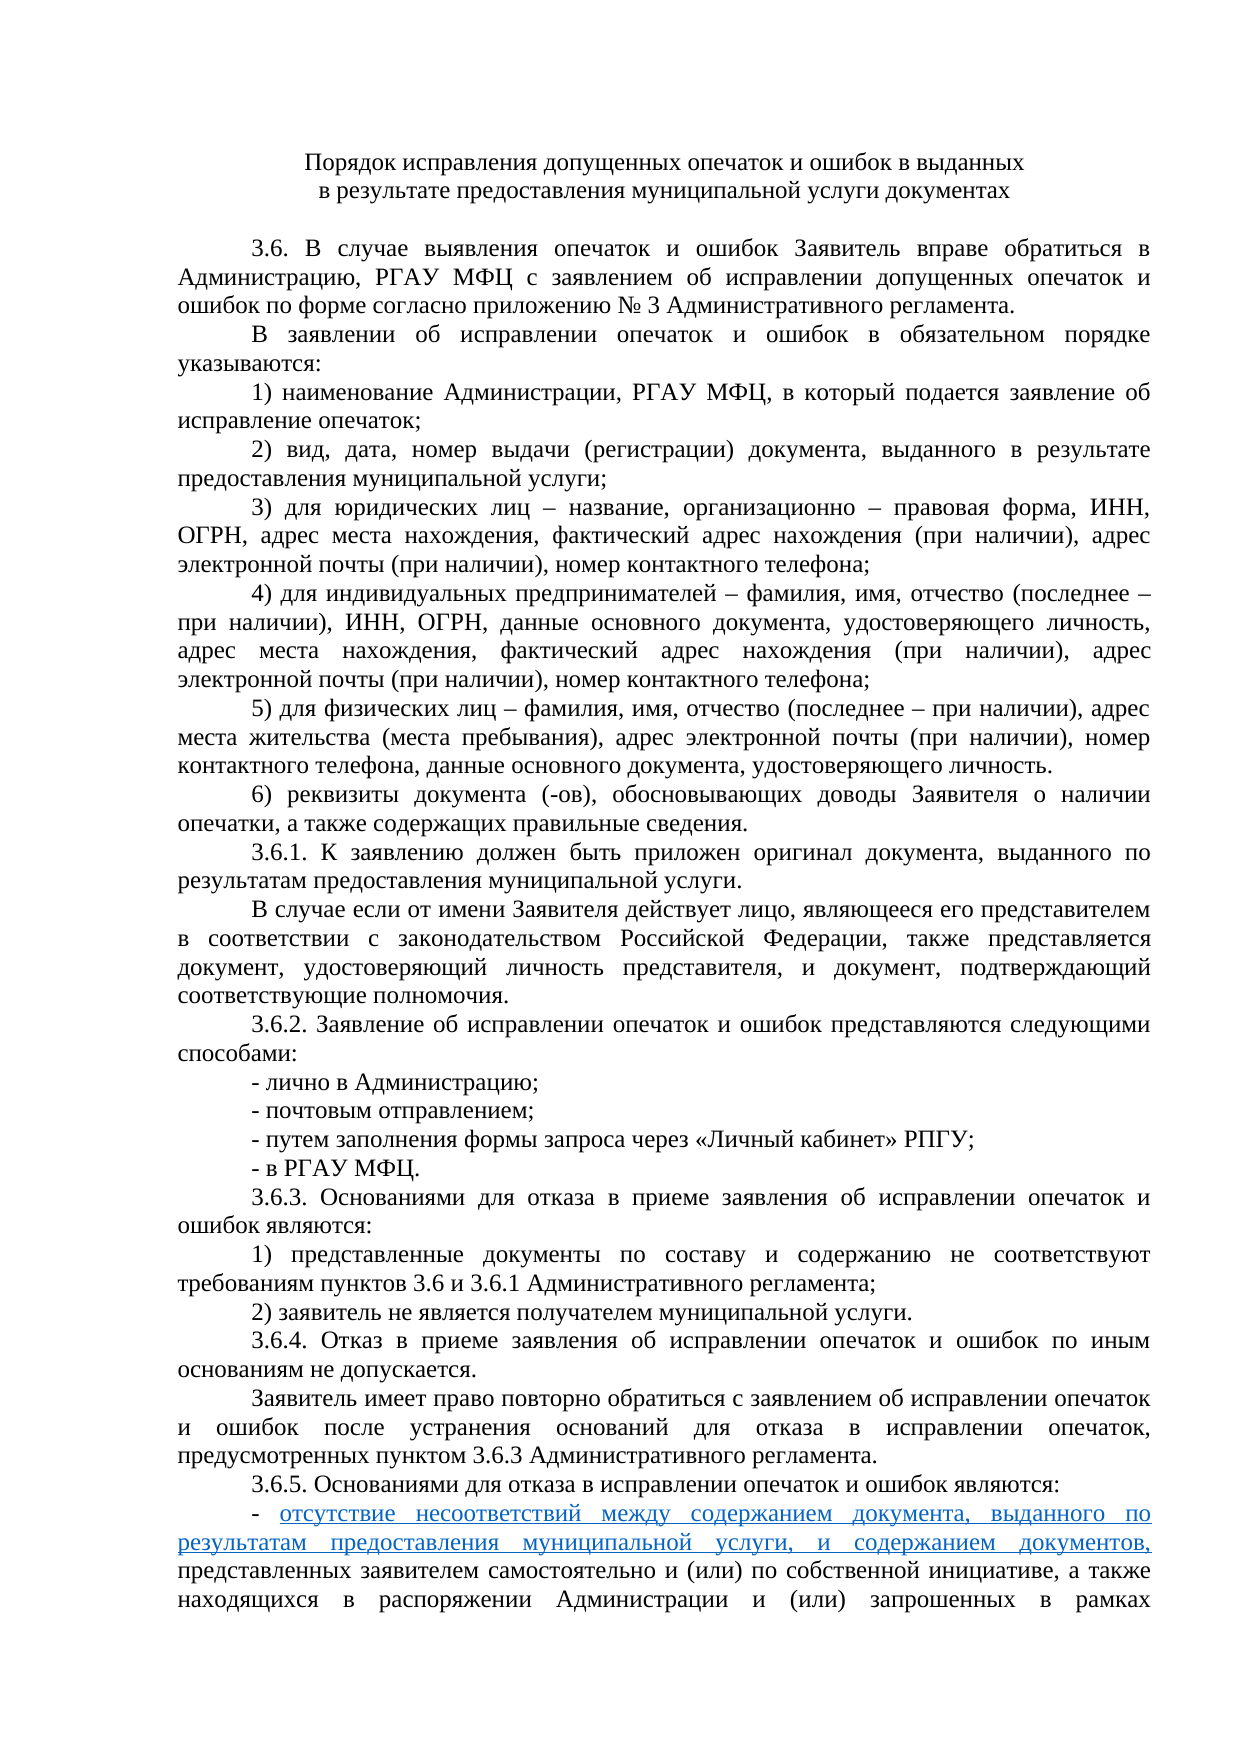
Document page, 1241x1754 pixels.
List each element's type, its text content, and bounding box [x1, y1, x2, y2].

text 2) вид, дата, номер выдачи (регистрации) документа, выданного в результате предоставления муниципальной услуги; [177, 434, 1152, 492]
text 5) для физических лиц – фамилия, имя, отчество (последнее – при наличии), адрес места жительства (места пребывания), адрес электронной почты (при наличии), номер контактного телефона, данные основного документа, удостоверяющего личность. [177, 693, 1152, 779]
text 2) заявитель не является получателем муниципальной услуги. [177, 1297, 1152, 1326]
text 3.6.3. Основаниями для отказа в приеме заявления об исправлении опечаток и ошибок являются: [177, 1182, 1152, 1239]
text - путем заполнения формы запроса через «Личный кабинет» РПГУ; [177, 1124, 1152, 1153]
text - почтовым отправлением; [177, 1096, 1152, 1124]
text 3.6. В случае выявления опечаток и ошибок Заявитель вправе обратиться в Администрацию, РГАУ МФЦ с заявлением об исправлении допущенных опечаток и ошибок по форме согласно приложению № 3 Административного регламента. [177, 233, 1152, 319]
text в результате предоставления муниципальной услуги документах [177, 176, 1152, 204]
text - в РГАУ МФЦ. [177, 1153, 1152, 1182]
text 3.6.1. К заявлению должен быть приложен оригинал документа, выданного по результатам предоставления муниципальной услуги. [177, 837, 1152, 894]
text В случае если от имени Заявителя действует лицо, являющееся его представителем в соответствии с законодательством Российской Федерации, также представляется документ, удостоверяющий личность представителя, и документ, подтверждающий соответствующие полномочия. [177, 894, 1152, 1009]
text 3.6.5. Основаниями для отказа в исправлении опечаток и ошибок являются: [177, 1469, 1152, 1498]
text Порядок исправления допущенных опечаток и ошибок в выданных [177, 147, 1152, 176]
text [177, 1553, 1152, 1613]
text 3) для юридических лиц – название, организационно – правовая форма, ИНН, ОГРН, адрес места нахождения, фактический адрес нахождения (при наличии), адрес электронной почты (при наличии), номер контактного телефона; [177, 492, 1152, 578]
text 6) реквизиты документа (-ов), обосновывающих доводы Заявителя о наличии опечатки, а также содержащих правильные сведения. [177, 779, 1152, 837]
text В заявлении об исправлении опечаток и ошибок в обязательном порядке указываются: [177, 319, 1152, 377]
text 1) наименование Администрации, РГАУ МФЦ, в который подается заявление об исправление опечаток; [177, 377, 1152, 434]
text 4) для индивидуальных предпринимателей – фамилия, имя, отчество (последнее – при наличии), ИНН, ОГРН, данные основного документа, удостоверяющего личность, адрес места нахождения, фактический адрес нахождения (при наличии), адрес электронной почты (при наличии), номер контактного телефона; [177, 578, 1152, 693]
text 3.6.2. Заявление об исправлении опечаток и ошибок представляются следующими способами: [177, 1009, 1152, 1067]
text 3.6.4. Отказ в приеме заявления об исправлении опечаток и ошибок по иным основаниям не допускается. [177, 1326, 1152, 1383]
text - лично в Администрацию; [177, 1067, 1152, 1096]
text 1) представленные документы по составу и содержанию не соответствуют требованиям пунктов 3.6 и 3.6.1 Административного регламента; [177, 1239, 1152, 1297]
text Заявитель имеет право повторно обратиться с заявлением об исправлении опечаток и ошибок после устранения оснований для отказа в исправлении опечаток, предусмотренных пунктом 3.6.3 Административного регламента. [177, 1383, 1152, 1469]
